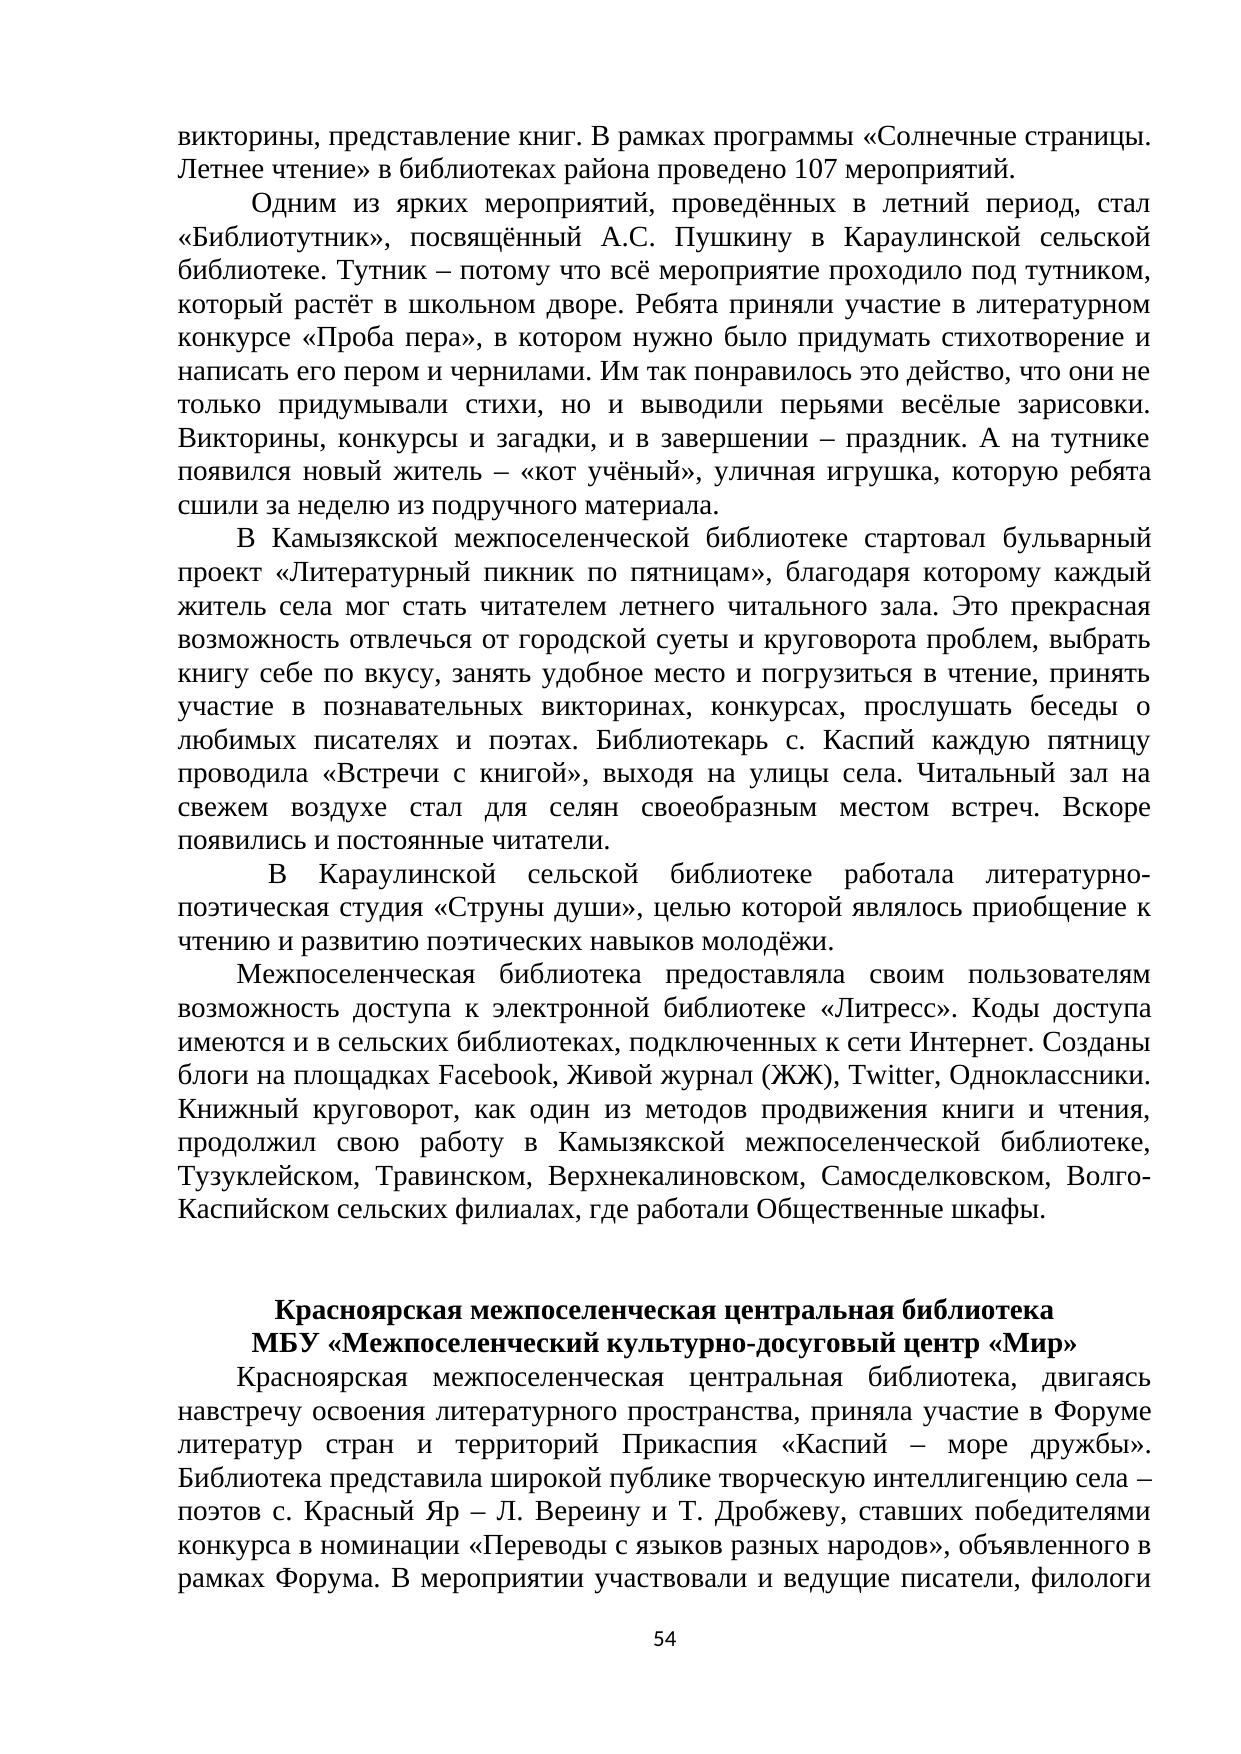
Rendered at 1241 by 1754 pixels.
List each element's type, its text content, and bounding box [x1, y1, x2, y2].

text Красноярская межпоселенческая центральная библиотека [177, 1292, 1152, 1326]
text В Караулинской сельской библиотеке работала литературно-поэтическая студия «Струны души», целью которой являлось приобщение к чтению и развитию поэтических навыков молодёжи. [177, 856, 1152, 957]
text МБУ «Межпоселенческий культурно-досуговый центр «Мир» [177, 1326, 1152, 1359]
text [177, 1359, 1152, 1594]
text Межпоселенческая библиотека предоставляла своим пользователям возможность доступа к электронной библиотеке «Литресс». Коды доступа имеются и в сельских библиотеках, подключенных к сети Интернет. Созданы блоги на площадках Facebook, Живой журнал (ЖЖ), Twitter, Одноклассники. Книжный круговорот, как один из методов продвижения книги и чтения, продолжил свою работу в Камызякской межпоселенческой библиотеке, Тузуклейском, Травинском, Верхнекалиновском, Самосделковском, Волго-Каспийском сельских филиалах, где работали Общественные шкафы. [177, 957, 1152, 1225]
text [177, 118, 1152, 185]
text Одним из ярких мероприятий, проведённых в летний период, стал «Библиотутник», посвящённый А.С. Пушкину в Караулинской сельской библиотеке. Тутник – потому что всё мероприятие проходило под тутником, который растёт в школьном дворе. Ребята приняли участие в литературном конкурсе «Проба пера», в котором нужно было придумать стихотворение и написать его пером и чернилами. Им так понравилось это действо, что они не только придумывали стихи, но и выводили перьями весёлые зарисовки. Викторины, конкурсы и загадки, и в завершении – праздник. А на тутнике появился новый житель – «кот учёный», уличная игрушка, которую ребята сшили за неделю из подручного материала. [177, 185, 1152, 521]
text В Камызякской межпоселенческой библиотеке стартовал бульварный проект «Литературный пикник по пятницам», благодаря которому каждый житель села мог стать читателем летнего читального зала. Это прекрасная возможность отвлечься от городской суеты и круговорота проблем, выбрать книгу себе по вкусу, занять удобное место и погрузиться в чтение, принять участие в познавательных викторинах, конкурсах, прослушать беседы о любимых писателях и поэтах. Библиотекарь с. Каспий каждую пятницу проводила «Встречи с книгой», выходя на улицы села. Читальный зал на свежем воздухе стал для селян своеобразным местом встреч. Вскоре появились и постоянные читатели. [177, 521, 1152, 856]
